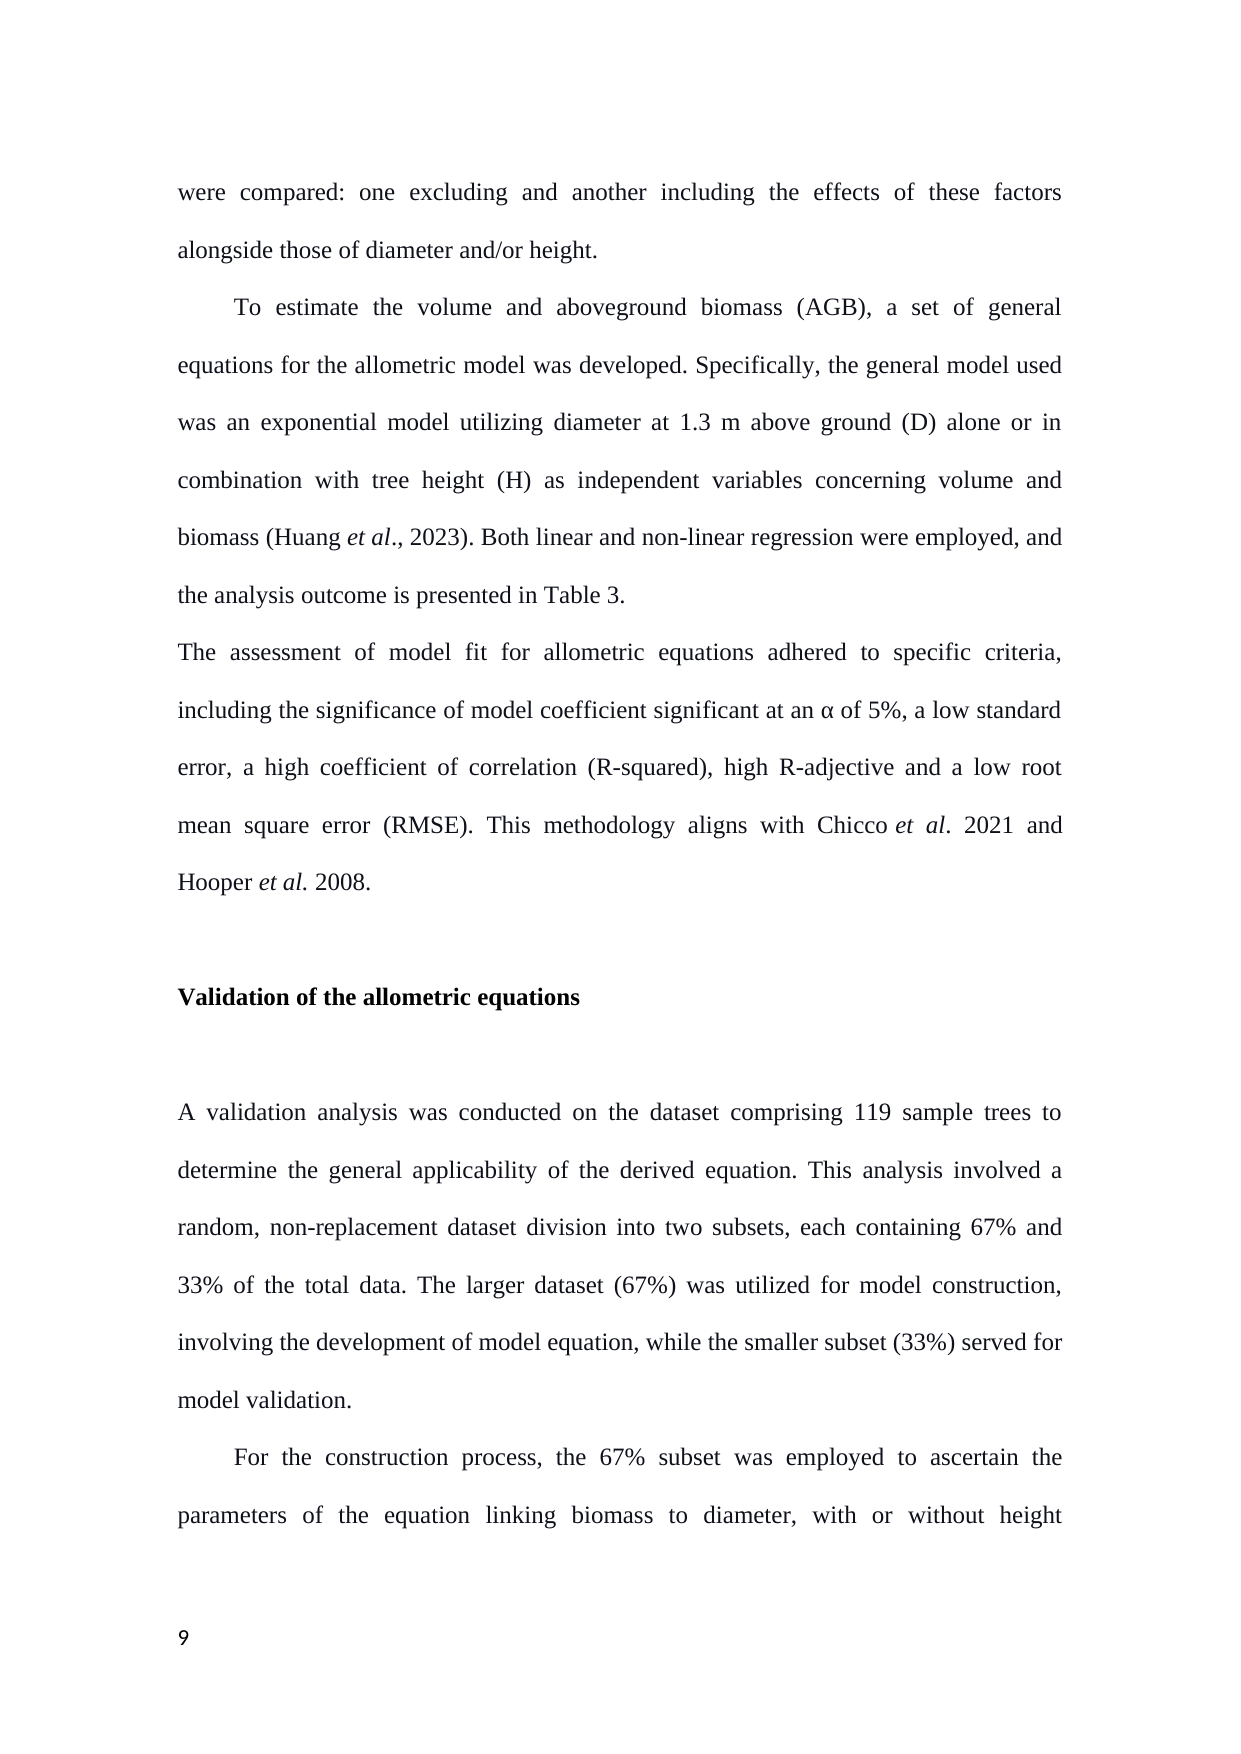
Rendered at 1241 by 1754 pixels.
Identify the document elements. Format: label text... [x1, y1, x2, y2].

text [177, 1442, 1063, 1528]
text A validation analysis was conducted on the dataset comprising 119 sample trees to determine the general applicability of the derived equation. This analysis involved a random, non-replacement dataset division into two subsets, each containing 67% and 33% of the total data. The larger dataset (67%) was utilized for model construction, involving the development of model equation, while the smaller subset (33%) served for model validation. [177, 1097, 1063, 1413]
text Validation of the allometric equations [177, 982, 1063, 1011]
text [177, 177, 1063, 263]
text The assessment of model fit for allometric equations adhered to specific criteria, including the significance of model coefficient significant at an α of 5%, a low standard error, a high coefficient of correlation (R-squared), high R-adjective and a low root mean square error (RMSE). This methodology aligns with Chicco et al. 2021 and Hooper et al. 2008. [177, 637, 1063, 896]
text To estimate the volume and aboveground biomass (AGB), a set of general equations for the allometric model was developed. Specifically, the general model used was an exponential model utilizing diameter at 1.3 m above ground (D) alone or in combination with tree height (H) as independent variables concerning volume and biomass (Huang et al., 2023). Both linear and non-linear regression were employed, and the analysis outcome is presented in Table 3. [177, 292, 1063, 608]
